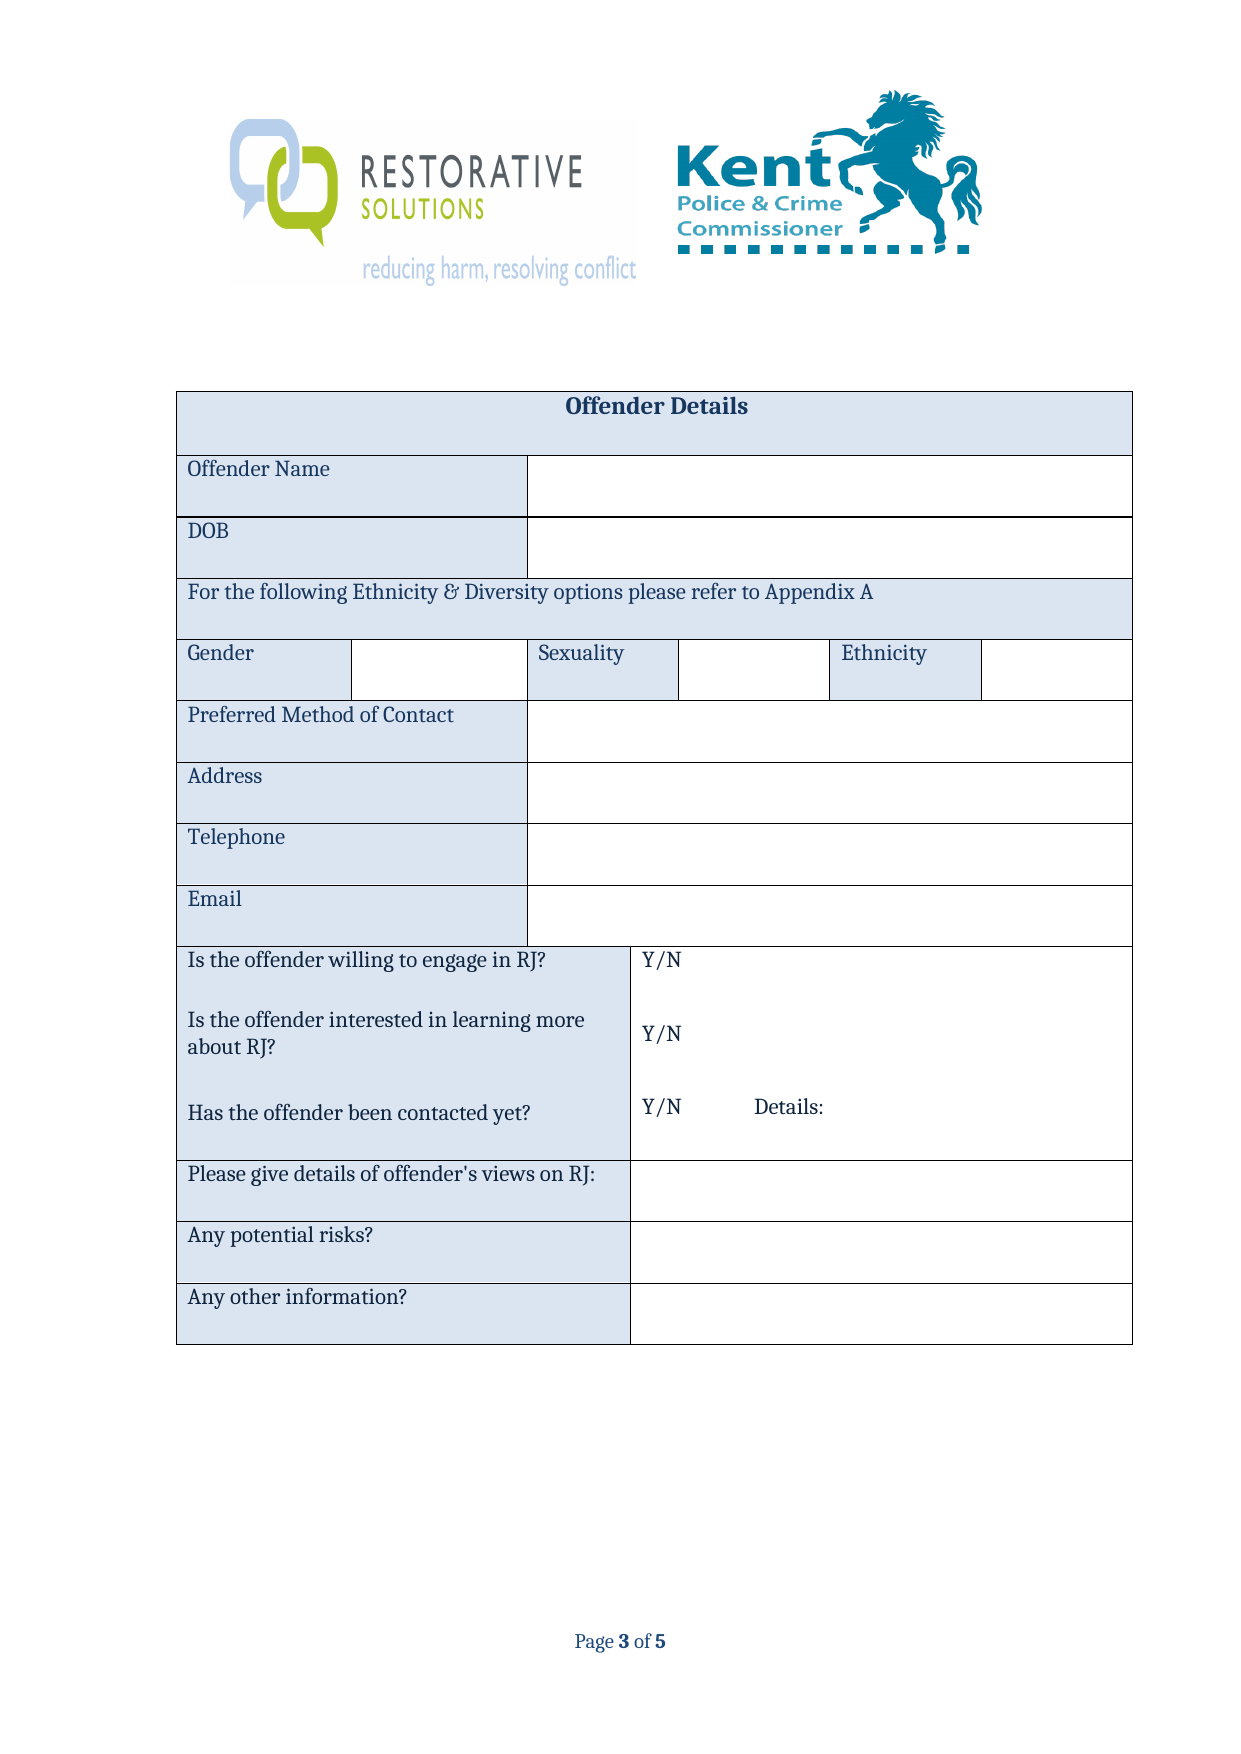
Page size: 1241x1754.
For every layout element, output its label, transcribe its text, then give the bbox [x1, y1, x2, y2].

table_cell [982, 640, 1132, 700]
table_cell [528, 886, 1132, 946]
table_cell [679, 640, 829, 700]
table_cell Y/N Y/N Y/N Details: [631, 947, 1132, 1160]
table_cell Offender Name [177, 456, 527, 516]
table_cell Ethnicity [830, 640, 981, 700]
table_cell [528, 518, 1132, 578]
table_cell DOB [177, 518, 527, 578]
table_cell Is the offender willing to engage in RJ? Is the offender interested in learning more about RJ? Has the offender been contacted yet? [177, 947, 630, 1160]
table_cell Preferred Method of Contact [177, 701, 527, 762]
table_cell [631, 1284, 1132, 1344]
table_cell [631, 1161, 1132, 1221]
table_cell Sexuality [528, 640, 678, 700]
table_cell Any potential risks? [177, 1222, 630, 1282]
table_header Offender Details [177, 392, 1132, 455]
table_cell [528, 701, 1132, 762]
table_cell Any other information? [177, 1284, 630, 1344]
table_cell Email [177, 886, 527, 946]
picture [229, 119, 636, 286]
table_cell [528, 763, 1132, 823]
table_cell Address [177, 763, 527, 823]
table_cell [528, 824, 1132, 884]
table_cell [631, 1222, 1132, 1282]
table_cell Please give details of offender's views on RJ: [177, 1161, 630, 1221]
table_cell Gender [177, 640, 351, 700]
table_cell [528, 456, 1132, 516]
table_cell For the following Ethnicity & Diversity options please refer to Appendix A [177, 579, 1132, 639]
table_cell Telephone [177, 824, 527, 884]
table_cell [352, 640, 527, 700]
